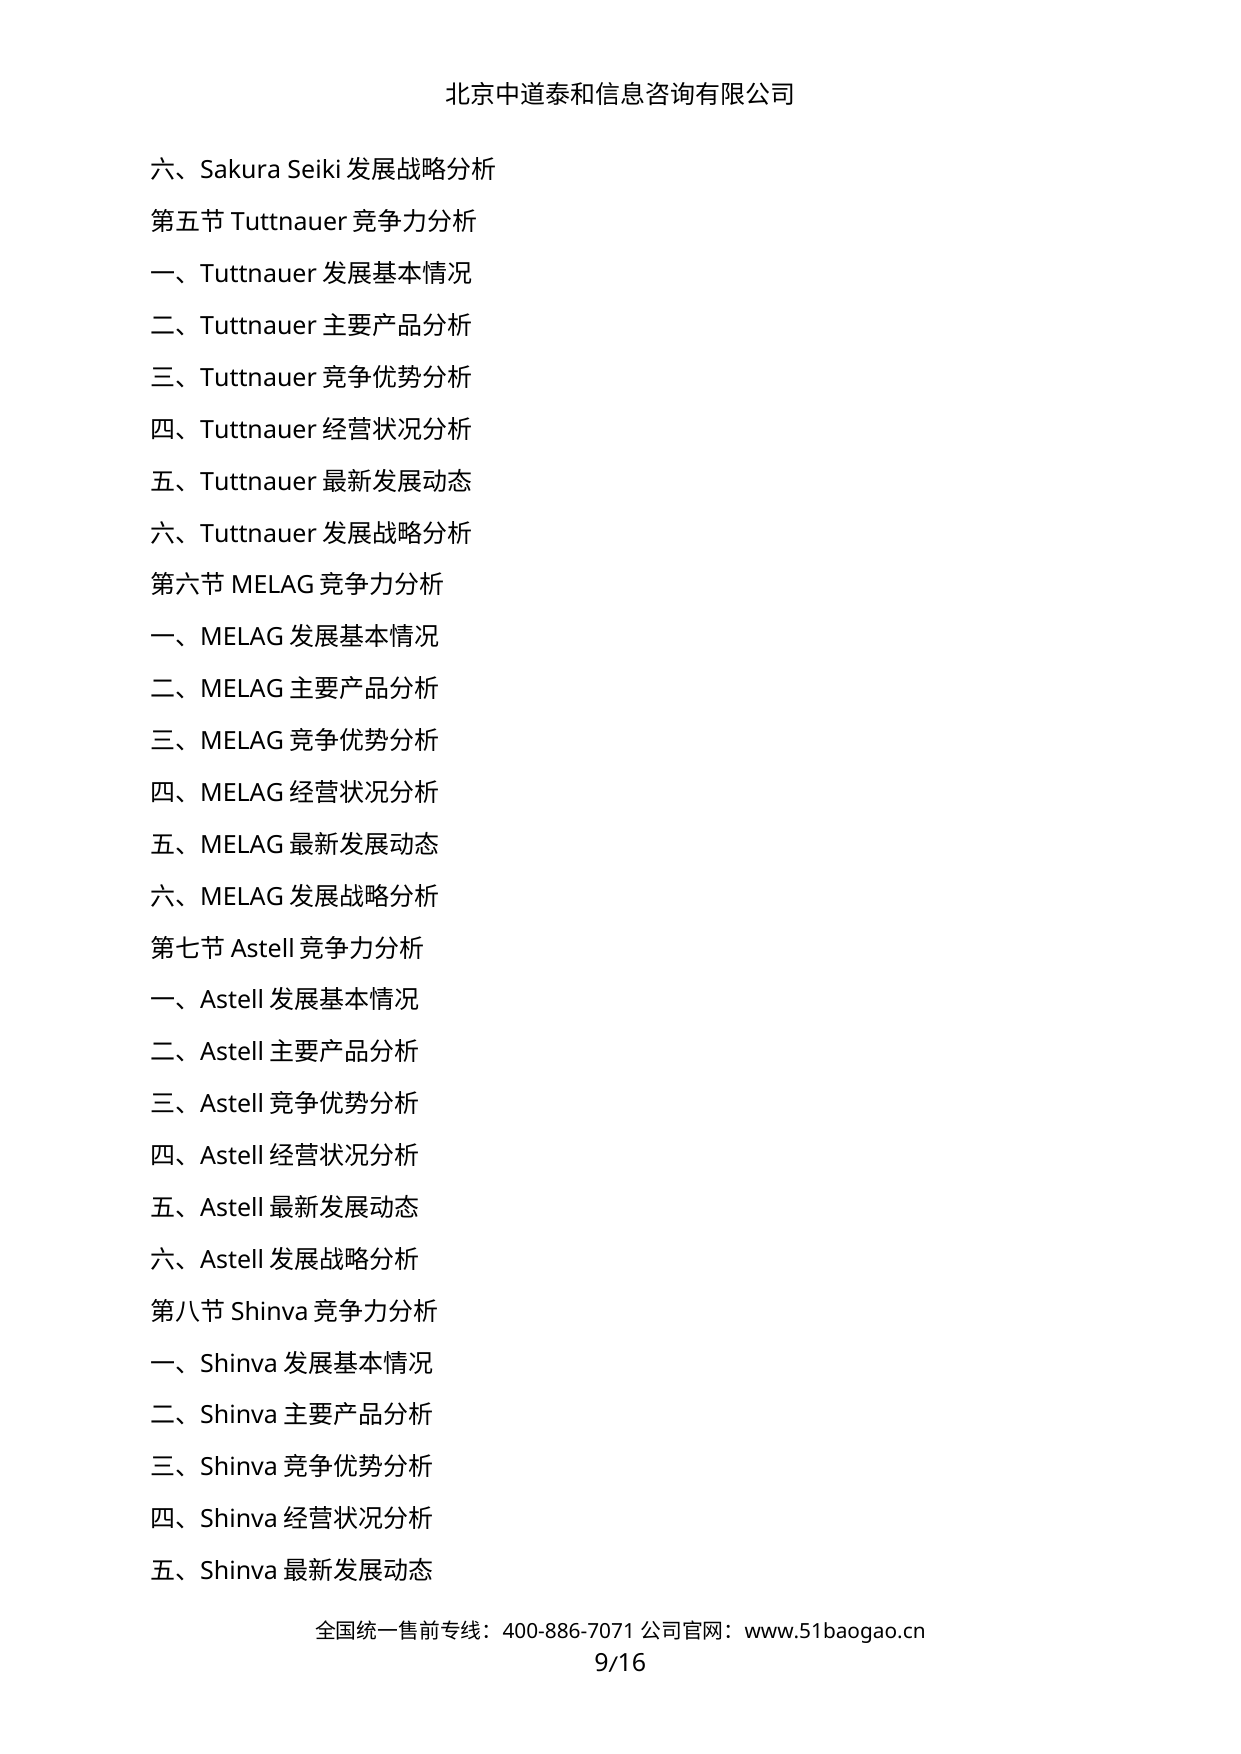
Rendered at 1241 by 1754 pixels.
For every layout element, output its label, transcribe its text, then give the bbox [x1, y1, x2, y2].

text 一、Shinva发展基本情况 [150, 1343, 1090, 1379]
text 四、Astell经营状况分析 [150, 1136, 1090, 1172]
text 第六节 MELAG竞争力分析 [150, 565, 1090, 601]
text 二、Astell主要产品分析 [150, 1032, 1090, 1068]
text 三、Tuttnauer竞争优势分析 [150, 357, 1090, 394]
text 五、MELAG最新发展动态 [150, 824, 1090, 861]
text 五、Tuttnauer最新发展动态 [150, 461, 1090, 497]
text 一、MELAG发展基本情况 [150, 617, 1090, 653]
text 一、Astell发展基本情况 [150, 980, 1090, 1016]
text 二、Tuttnauer主要产品分析 [150, 306, 1090, 342]
text 四、Shinva经营状况分析 [150, 1499, 1090, 1535]
text 三、Astell竞争优势分析 [150, 1084, 1090, 1120]
text 一、Tuttnauer发展基本情况 [150, 254, 1090, 290]
text 四、Tuttnauer经营状况分析 [150, 409, 1090, 446]
text 五、Shinva最新发展动态 [150, 1551, 1090, 1587]
text 六、Tuttnauer发展战略分析 [150, 513, 1090, 549]
text 六、Sakura Seiki发展战略分析 [150, 150, 1090, 186]
text 四、MELAG经营状况分析 [150, 772, 1090, 809]
text 六、MELAG发展战略分析 [150, 876, 1090, 912]
text 二、MELAG主要产品分析 [150, 669, 1090, 705]
text 六、Astell发展战略分析 [150, 1239, 1090, 1276]
text 第五节 Tuttnauer竞争力分析 [150, 202, 1090, 238]
text 二、Shinva主要产品分析 [150, 1395, 1090, 1431]
text 三、Shinva竞争优势分析 [150, 1447, 1090, 1483]
text 第七节 Astell竞争力分析 [150, 928, 1090, 964]
text 五、Astell最新发展动态 [150, 1187, 1090, 1224]
text 三、MELAG竞争优势分析 [150, 721, 1090, 757]
text 第八节 Shinva竞争力分析 [150, 1291, 1090, 1327]
